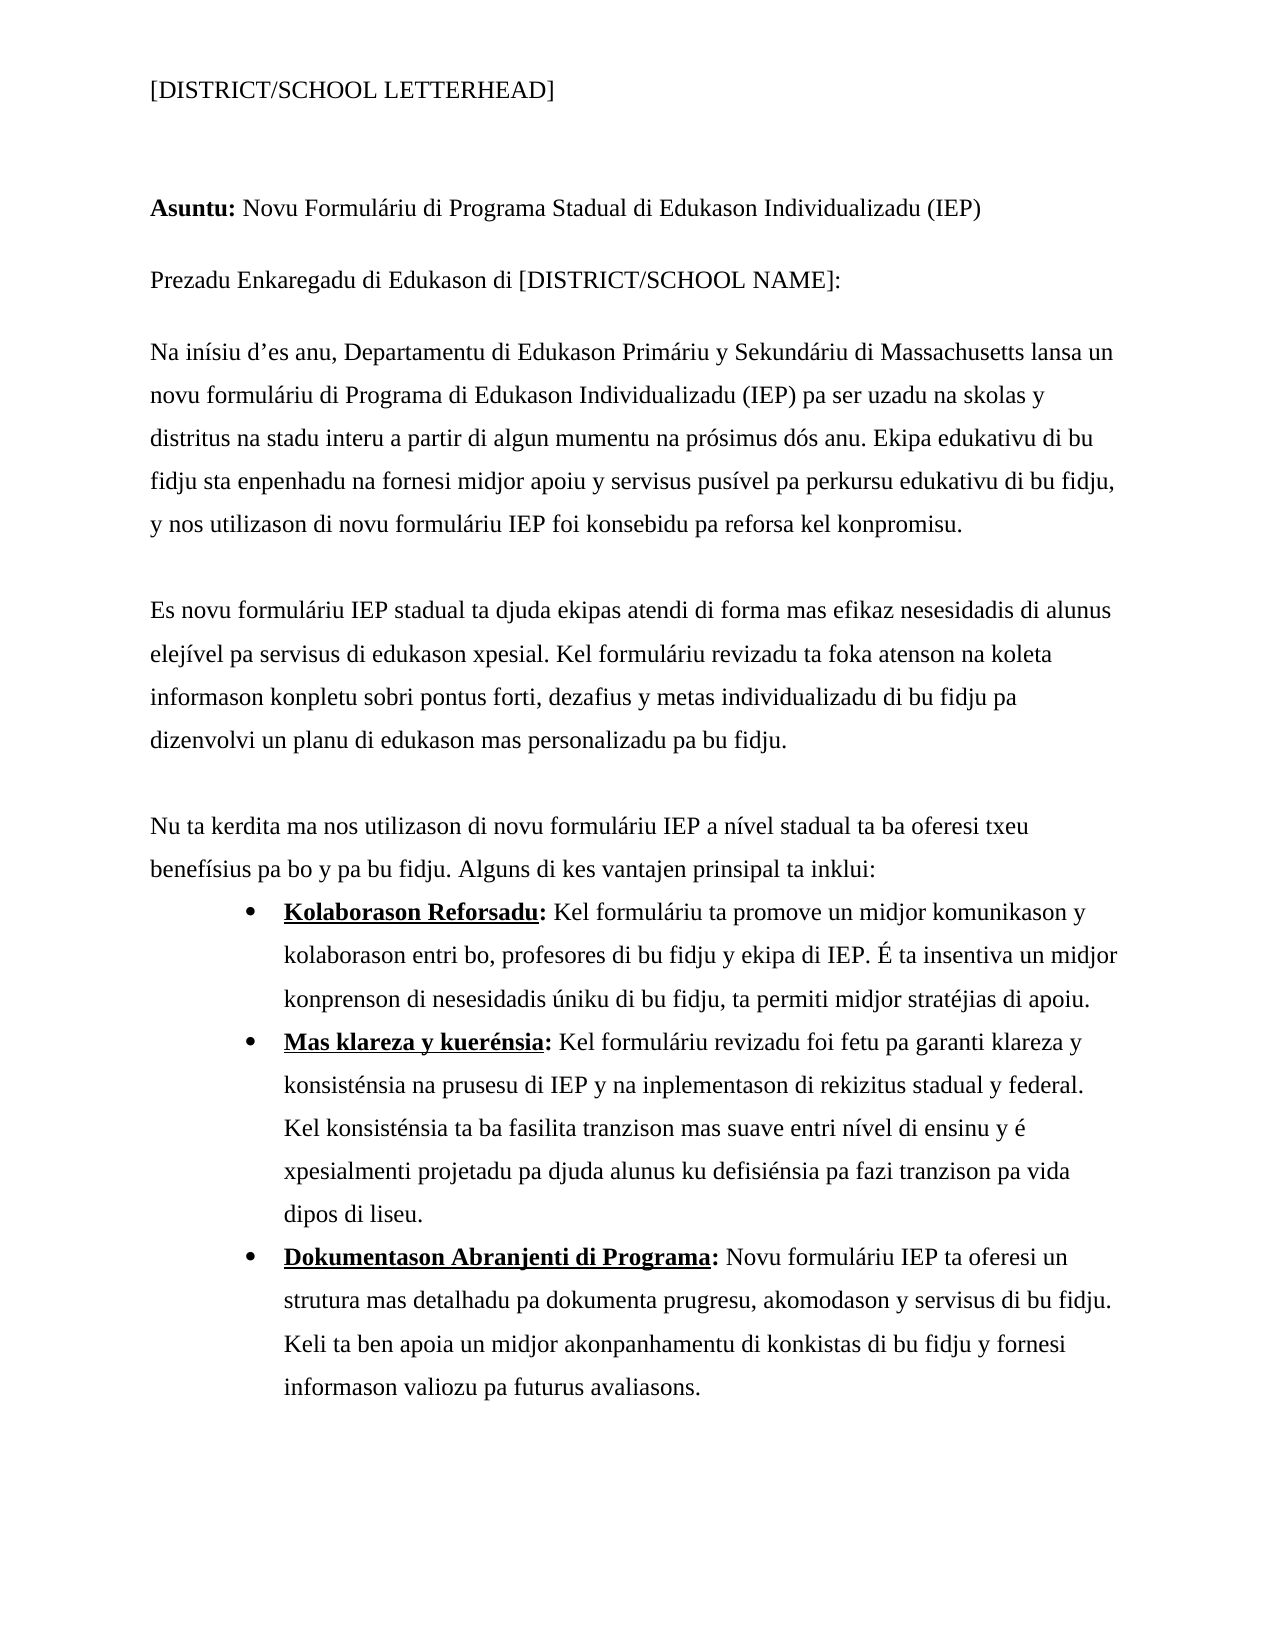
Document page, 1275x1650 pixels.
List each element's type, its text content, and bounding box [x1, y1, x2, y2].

text Asuntu: Novu Formuláriu di Programa Stadual di Edukason Individualizadu (IEP) [150, 193, 1125, 222]
list Mas klareza y kuerénsia: Kel formuláriu revizadu foi fetu pa garanti klareza y konsisténsia na prusesu di IEP y na inplementason di rekizitus stadual y federal. Kel konsisténsia ta ba fasilita tranzison mas suave entri nível di ensinu y é xpesialmenti projetadu pa djuda alunus ku defisiénsia pa fazi tranzison pa vida dipos di liseu. [246, 1027, 1125, 1228]
text Es novu formuláriu IEP stadual ta djuda ekipas atendi di forma mas efikaz nesesidadis di alunus elejível pa servisus di edukason xpesial. Kel formuláriu revizadu ta foka atenson na koleta informason konpletu sobri pontus forti, dezafius y metas individualizadu di bu fidju pa dizenvolvi un planu di edukason mas personalizadu pa bu fidju. [150, 596, 1125, 754]
list Kolaborason Reforsadu: Kel formuláriu ta promove un midjor komunikason y kolaborason entri bo, profesores di bu fidju y ekipa di IEP. É ta insentiva un midjor konprenson di nesesidadis úniku di bu fidju, ta permiti midjor stratéjias di apoiu. [246, 897, 1125, 1012]
list Dokumentason Abranjenti di Programa: Novu formuláriu IEP ta oferesi un strutura mas detalhadu pa dokumenta prugresu, akomodason y servisus di bu fidju. Keli ta ben apoia un midjor akonpanhamentu di konkistas di bu fidju y fornesi informason valiozu pa futurus avaliasons. [246, 1242, 1125, 1401]
text Na inísiu d’es anu, Departamentu di Edukason Primáriu y Sekundáriu di Massachusetts lansa un novu formuláriu di Programa di Edukason Individualizadu (IEP) pa ser uzadu na skolas y distritus na stadu interu a partir di algun mumentu na prósimus dós anu. Ekipa edukativu di bu fidju sta enpenhadu na fornesi midjor apoiu y servisus pusível pa perkursu edukativu di bu fidju, y nos utilizason di novu formuláriu IEP foi konsebidu pa reforsa kel konpromisu. [150, 337, 1125, 538]
text Prezadu Enkaregadu di Edukason di [DISTRICT/SCHOOL NAME]: [150, 265, 1125, 294]
text Nu ta kerdita ma nos utilizason di novu formuláriu IEP a nível stadual ta ba oferesi txeu benefísius pa bo y pa bu fidju. Alguns di kes vantajen prinsipal ta inklui: [150, 811, 1125, 883]
